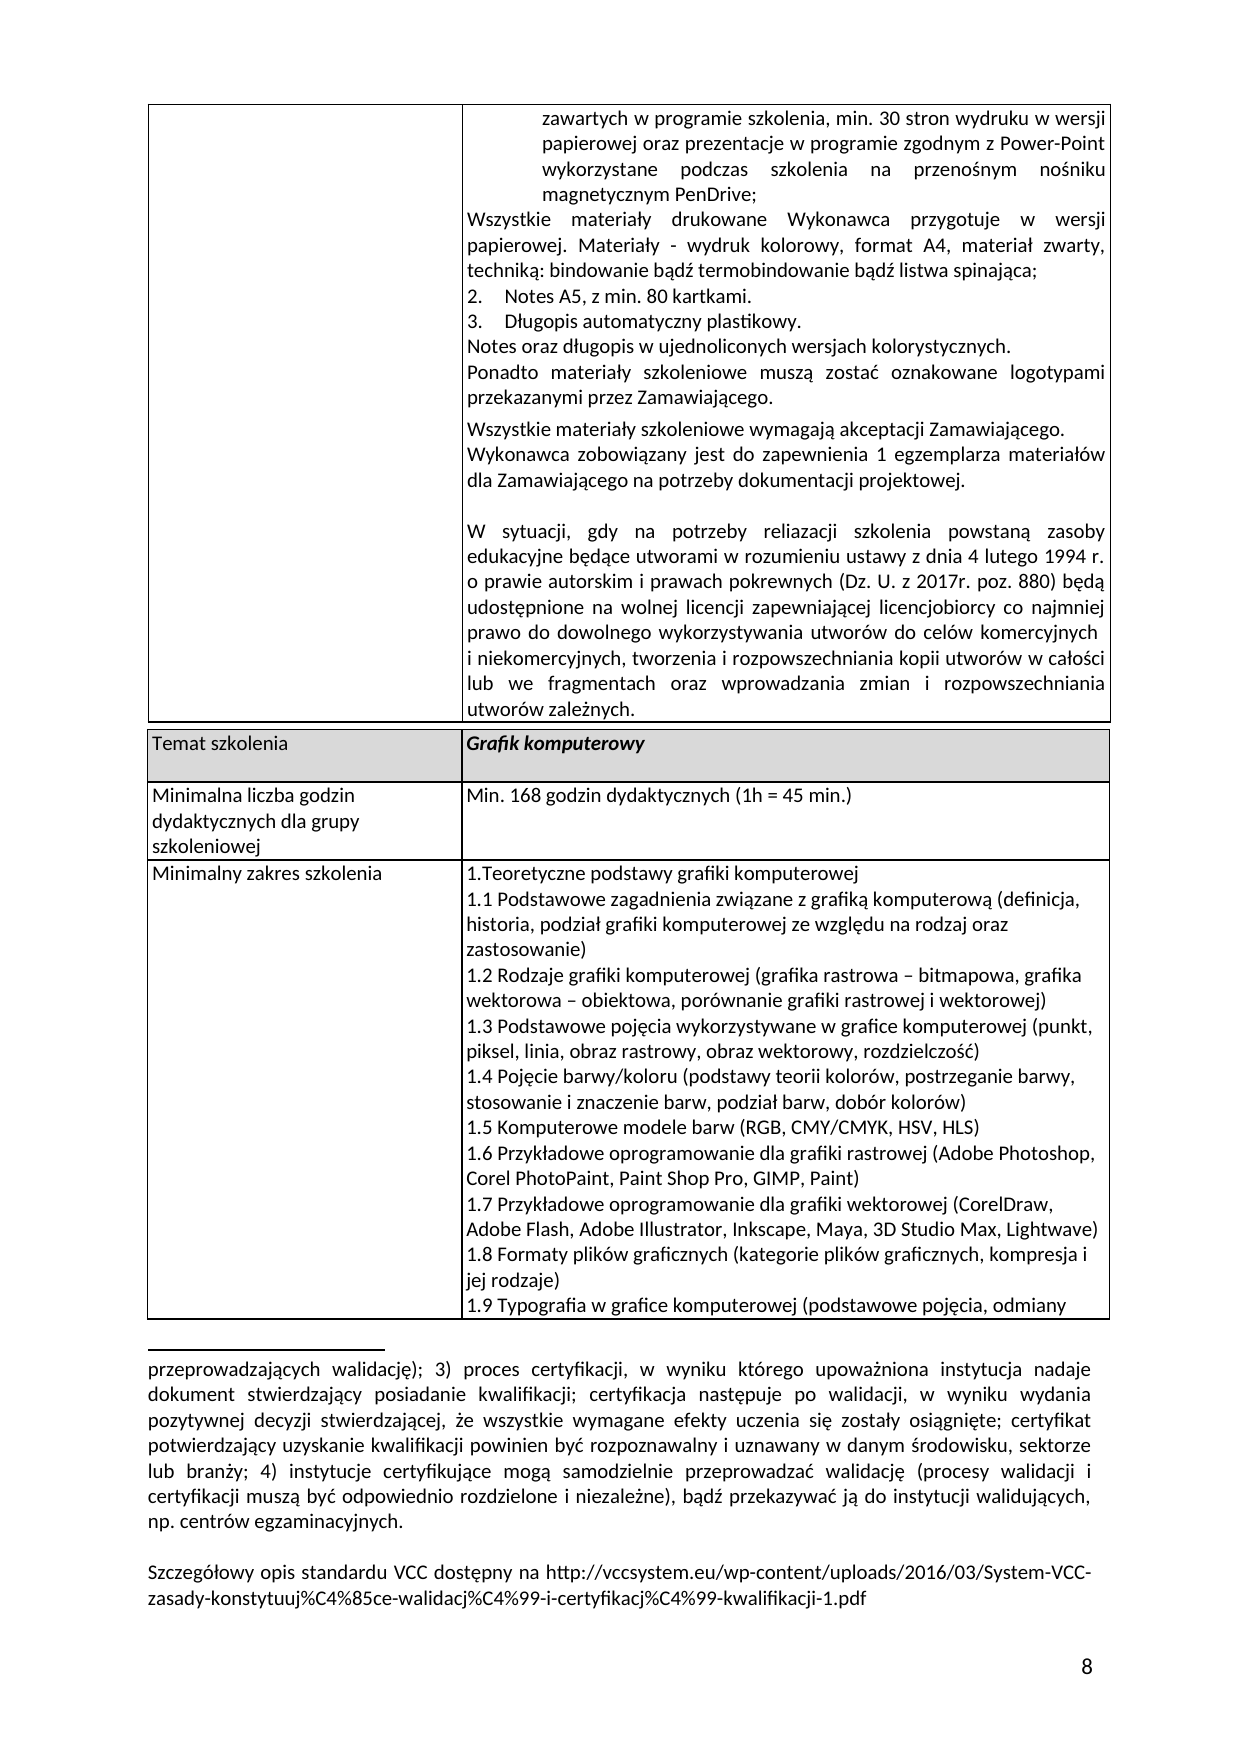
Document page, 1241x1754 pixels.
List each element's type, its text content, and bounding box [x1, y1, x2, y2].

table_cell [463, 105, 1110, 721]
table_header Grafik komputerowy [463, 730, 1109, 781]
table_cell Minimalna liczba godzin dydaktycznych dla grupy szkoleniowej [148, 783, 461, 859]
table_header Temat szkolenia [148, 730, 461, 781]
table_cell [463, 861, 1109, 1318]
table_cell Min. 168 godzin dydaktycznych (1h = 45 min.) [463, 783, 1109, 859]
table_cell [149, 105, 462, 721]
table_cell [148, 861, 461, 1318]
